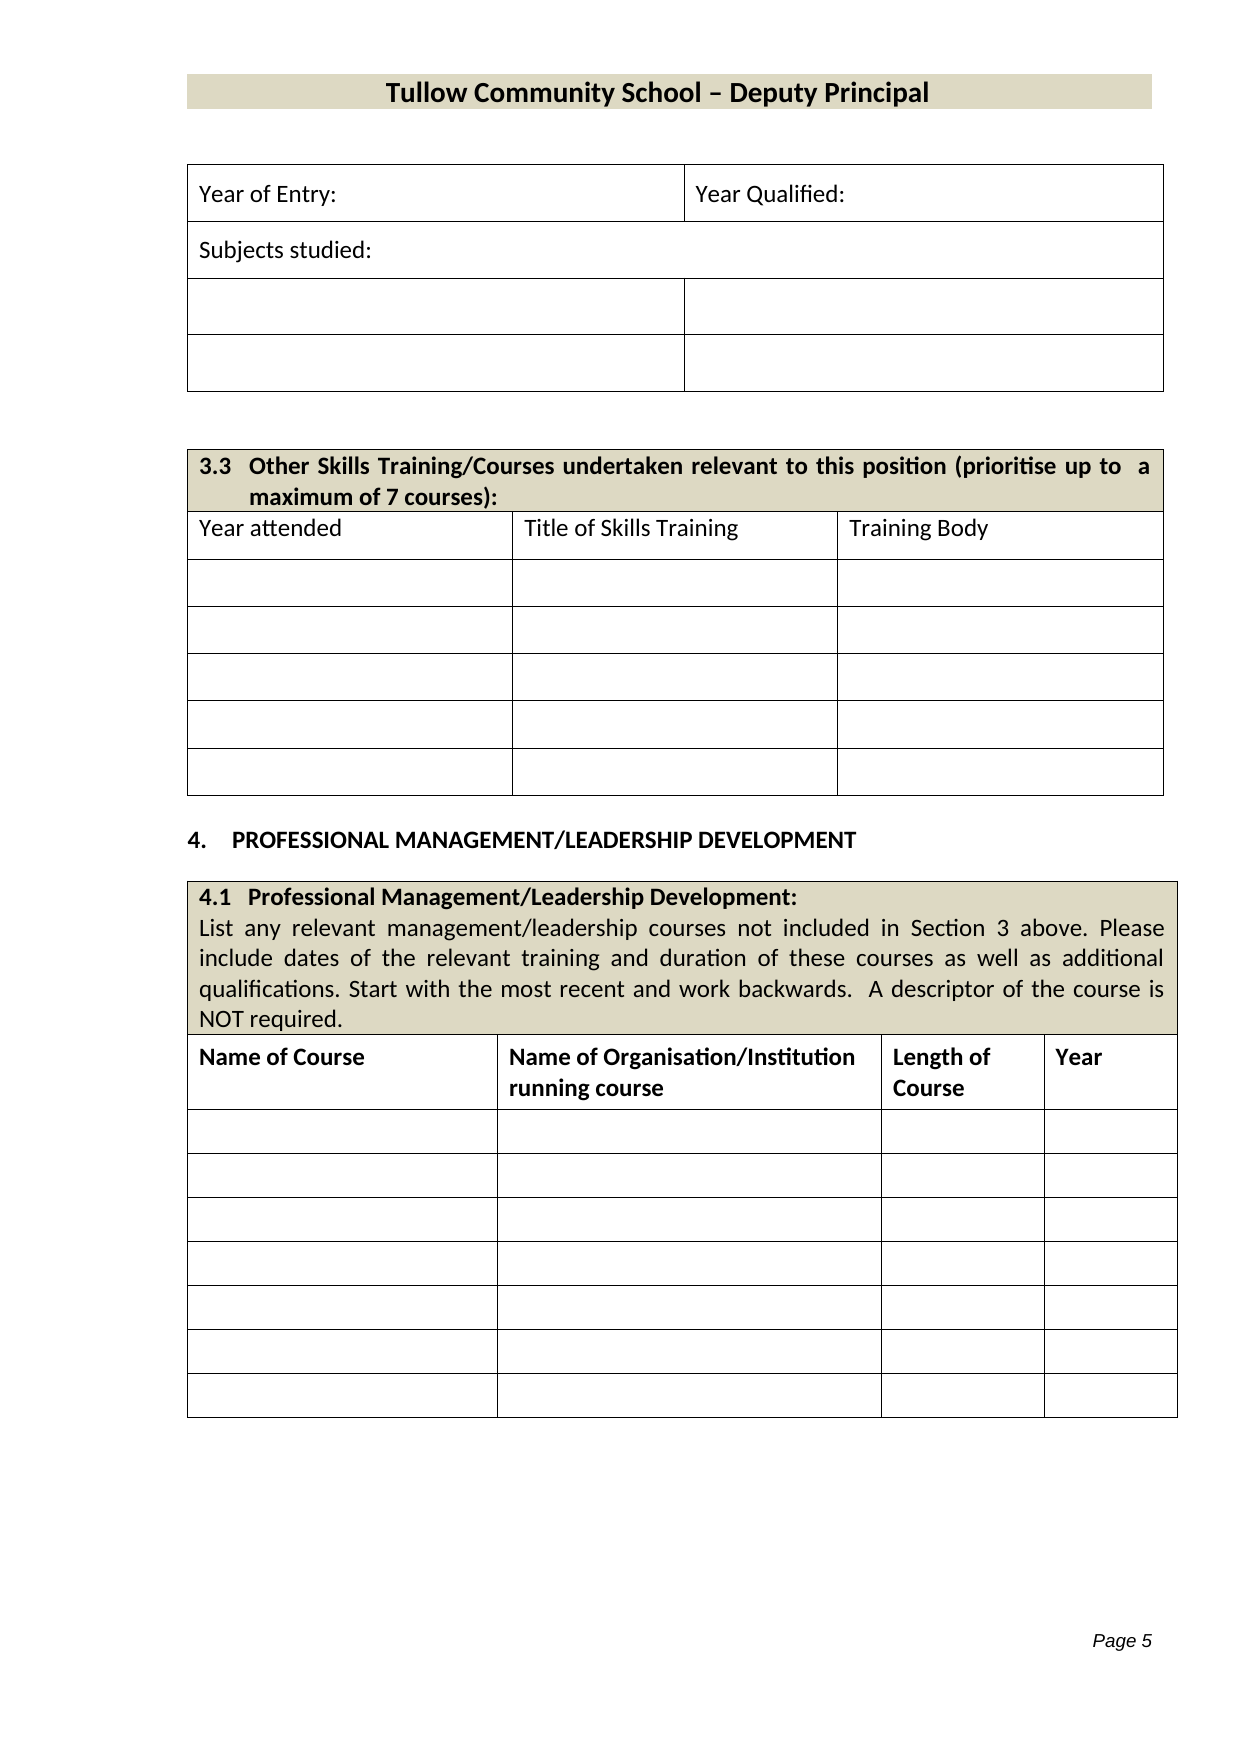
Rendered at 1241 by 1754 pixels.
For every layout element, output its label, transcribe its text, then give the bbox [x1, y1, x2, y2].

table_cell Name of Course [188, 1035, 497, 1109]
table_cell [882, 1154, 1044, 1197]
table_cell Year of Entry: [188, 165, 684, 221]
table_cell Year [1045, 1035, 1177, 1109]
text 4. PROFESSIONAL MANAGEMENT/LEADERSHIP DEVELOPMENT [187, 825, 1152, 855]
table_cell Training Body [838, 512, 1163, 558]
table_cell [1045, 1286, 1177, 1329]
table_cell [498, 1286, 881, 1329]
table_cell [188, 1286, 497, 1329]
table_cell [498, 1374, 881, 1417]
table_cell Subjects studied: [188, 222, 1163, 277]
table_cell [188, 279, 684, 334]
table_cell Year Qualified: [685, 165, 1163, 221]
table_cell [1045, 1198, 1177, 1241]
table_cell [838, 560, 1163, 606]
table_cell [188, 701, 512, 748]
table_cell [188, 560, 512, 606]
table_cell [188, 1242, 497, 1285]
table_cell [188, 335, 684, 391]
table_cell [188, 1374, 497, 1417]
table_cell Year attended [188, 512, 512, 558]
table_cell [882, 1330, 1044, 1373]
table_cell [1045, 1154, 1177, 1197]
table_cell [1045, 1242, 1177, 1285]
table_cell [882, 1374, 1044, 1417]
table_cell [188, 1154, 497, 1197]
table_cell [1045, 1374, 1177, 1417]
table_cell [513, 701, 837, 748]
table_cell [188, 654, 512, 700]
table_cell [882, 1242, 1044, 1285]
table_cell [188, 1330, 497, 1373]
table_cell Length of Course [882, 1035, 1044, 1109]
table_cell [838, 749, 1163, 795]
table_cell [1045, 1110, 1177, 1153]
table_cell [685, 279, 1163, 334]
table_cell [498, 1198, 881, 1241]
table_header Other Skills Training/Courses undertaken relevant to this position (prioritise up to a maximum of 7 courses): [188, 450, 1163, 511]
table_cell [838, 654, 1163, 700]
table_cell [882, 1110, 1044, 1153]
table_cell [882, 1286, 1044, 1329]
table_cell [188, 1198, 497, 1241]
table_cell [188, 749, 512, 795]
table_cell [498, 1110, 881, 1153]
table_cell [1045, 1330, 1177, 1373]
table_cell [513, 654, 837, 700]
table_cell [498, 1154, 881, 1197]
table_cell [685, 335, 1163, 391]
table_cell [498, 1330, 881, 1373]
table_cell [513, 560, 837, 606]
table_cell [513, 607, 837, 653]
table_cell [188, 1110, 497, 1153]
table_cell Title of Skills Training [513, 512, 837, 558]
table_header 4.1 Professional Management/Leadership Development: List any relevant management/leadership courses not included in Section 3 above. Please include dates of the relevant training and duration of these courses as well as additional qualifications. Start with the most recent and work backwards. A descriptor of the course is NOT required. [188, 882, 1177, 1034]
table_cell [513, 749, 837, 795]
table_cell [188, 607, 512, 653]
table_cell [838, 701, 1163, 748]
table_cell [882, 1198, 1044, 1241]
table_cell [498, 1242, 881, 1285]
table_cell [838, 607, 1163, 653]
table_cell Name of Organisation/Institution running course [498, 1035, 881, 1109]
